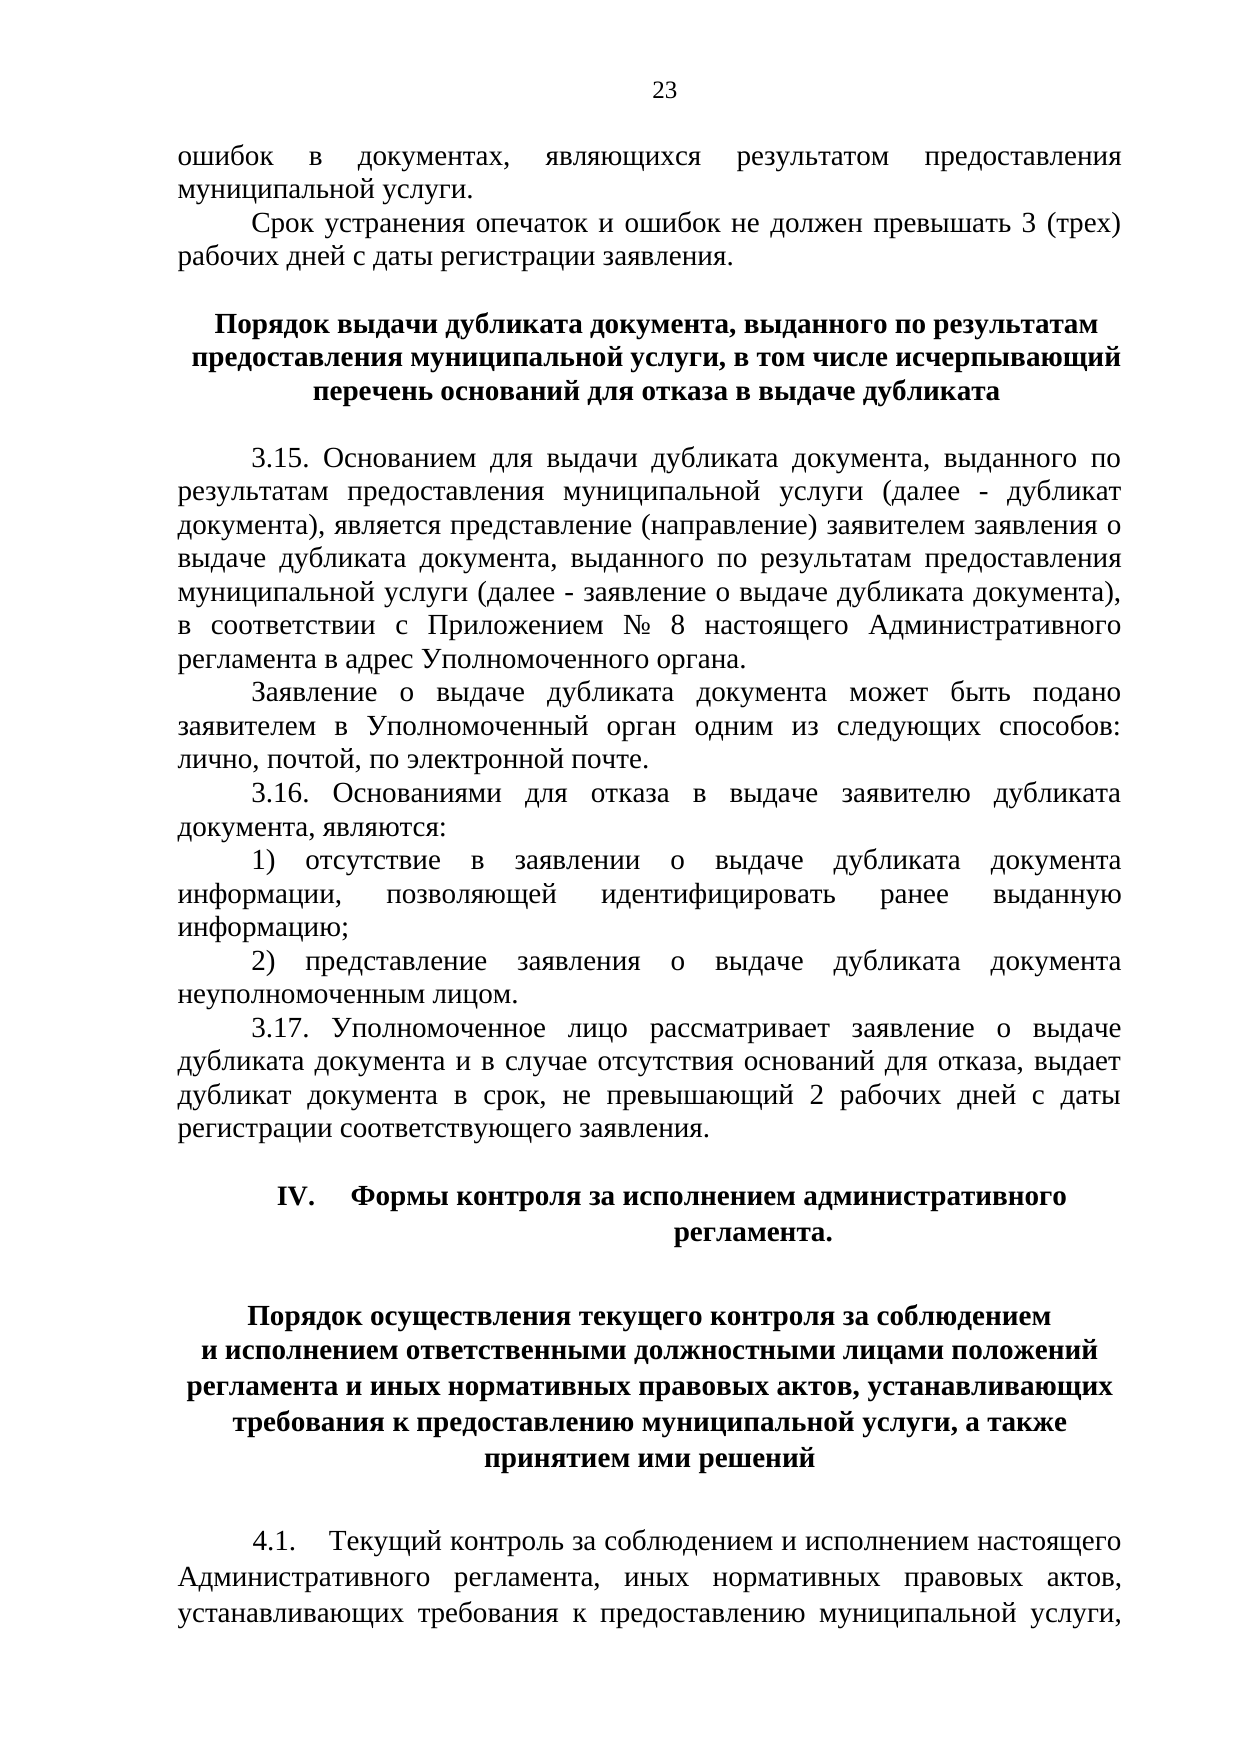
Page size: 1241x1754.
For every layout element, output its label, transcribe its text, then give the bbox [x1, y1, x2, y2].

text Заявление о выдаче дубликата документа может быть подано заявителем в Уполномоченный орган одним из следующих способов: лично, почтой, по электронной почте. [177, 675, 1122, 776]
list Формы контроля за исполнением административного регламента. [222, 1178, 1122, 1248]
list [177, 1523, 1122, 1629]
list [177, 138, 1122, 205]
text Порядок осуществления текущего контроля за соблюдением [176, 1267, 1122, 1332]
text и исполнением ответственными должностными лицами положений регламента и иных нормативных правовых актов, устанавливающих требования к предоставлению муниципальной услуги, а также принятием ими решений [177, 1332, 1122, 1474]
text 3.16. Основаниями для отказа в выдаче заявителю дубликата документа, являются: [177, 776, 1122, 843]
text 2) представление заявления о выдаче дубликата документа неуполномоченным лицом. [177, 943, 1122, 1010]
text Срок устранения опечаток и ошибок не должен превышать 3 (трех) рабочих дней с даты регистрации заявления. [177, 205, 1122, 272]
text 3.17. Уполномоченное лицо рассматривает заявление о выдаче дубликата документа и в случае отсутствия оснований для отказа, выдает дубликат документа в срок, не превышающий 2 рабочих дней с даты регистрации соответствующего заявления. [177, 1010, 1122, 1144]
text 1) отсутствие в заявлении о выдаче дубликата документа информации, позволяющей идентифицировать ранее выданную информацию; [177, 843, 1122, 943]
text Порядок выдачи дубликата документа, выданного по результатам предоставления муниципальной услуги, в том числе исчерпывающий перечень оснований для отказа в выдаче дубликата [191, 306, 1122, 407]
text 3.15. Основанием для выдачи дубликата документа, выданного по результатам предоставления муниципальной услуги (далее - дубликат документа), является представление (направление) заявителем заявления о выдаче дубликата документа, выданного по результатам предоставления муниципальной услуги (далее - заявление о выдаче дубликата документа), в соответствии с Приложением № 8 настоящего Административного регламента в адрес Уполномоченного органа. [177, 440, 1122, 675]
